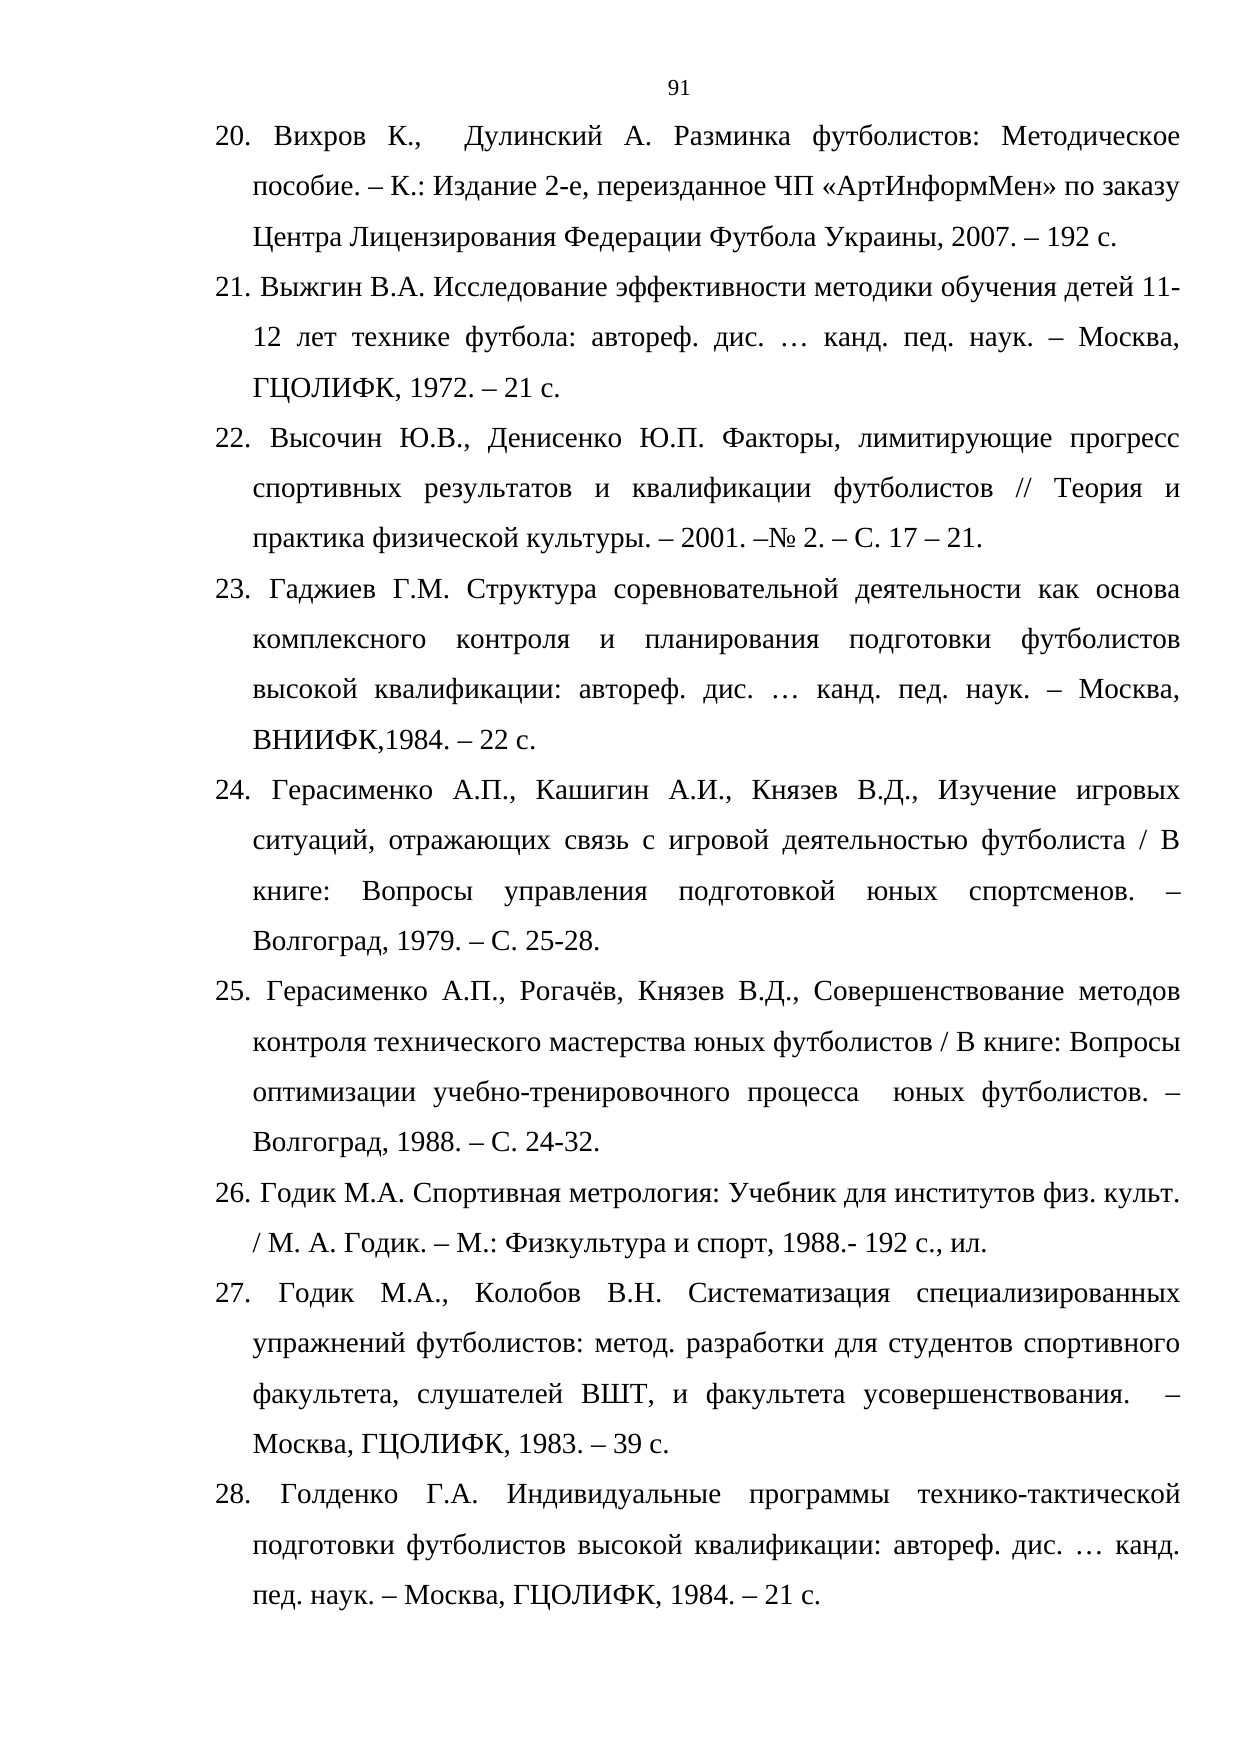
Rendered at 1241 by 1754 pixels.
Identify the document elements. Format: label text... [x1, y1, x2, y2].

list Голденко Г.А. Индивидуальные программы технико-тактической подготовки футболистов высокой квалификации: автореф. дис. … канд. пед. наук. – Москва, ГЦОЛИФК, 1984. – 21 с. [215, 1477, 1181, 1611]
list Вихров К., Дулинский А. Разминка футболистов: Методическое пособие. – К.: Издание 2-е, переизданное ЧП «АртИнформМен» по заказу Центра Лицензирования Федерации Футбола Украины, 2007. – 192 с. [215, 118, 1181, 252]
list Годик М.А. Спортивная метрология: Учебник для институтов физ. культ. / М. А. Годик. – М.: Физкультура и спорт, 1988.- 192 с., ил. [215, 1175, 1181, 1258]
list Герасименко А.П., Кашигин А.И., Князев В.Д., Изучение игровых ситуаций, отражающих связь с игровой деятельностью футболиста / В книге: Вопросы управления подготовкой юных спортсменов. – Волгоград, 1979. – С. 25-28. [215, 772, 1181, 957]
list Герасименко А.П., Рогачёв, Князев В.Д., Совершенствование методов контроля технического мастерства юных футболистов / В книге: Вопросы оптимизации учебно-тренировочного процесса юных футболистов. – Волгоград, 1988. – С. 24-32. [215, 973, 1181, 1158]
list Выжгин В.А. Исследование эффективности методики обучения детей 11-12 лет технике футбола: автореф. дис. … канд. пед. наук. – Москва, ГЦОЛИФК, 1972. – 21 с. [215, 269, 1181, 403]
list Гаджиев Г.М. Структура соревновательной деятельности как основа комплексного контроля и планирования подготовки футболистов высокой квалификации: автореф. дис. … канд. пед. наук. – Москва, ВНИИФК,1984. – 22 с. [215, 571, 1181, 755]
list Годик М.А., Колобов В.Н. Систематизация специализированных упражнений футболистов: метод. разработки для студентов спортивного факультета, слушателей ВШТ, и факультета усовершенствования. – Москва, ГЦОЛИФК, 1983. – 39 с. [215, 1275, 1181, 1460]
list Высочин Ю.В., Денисенко Ю.П. Факторы, лимитирующие прогресс спортивных результатов и квалификации футболистов // Теория и практика физической культуры. – 2001. –№ 2. – С. 17 – 21. [215, 420, 1181, 554]
